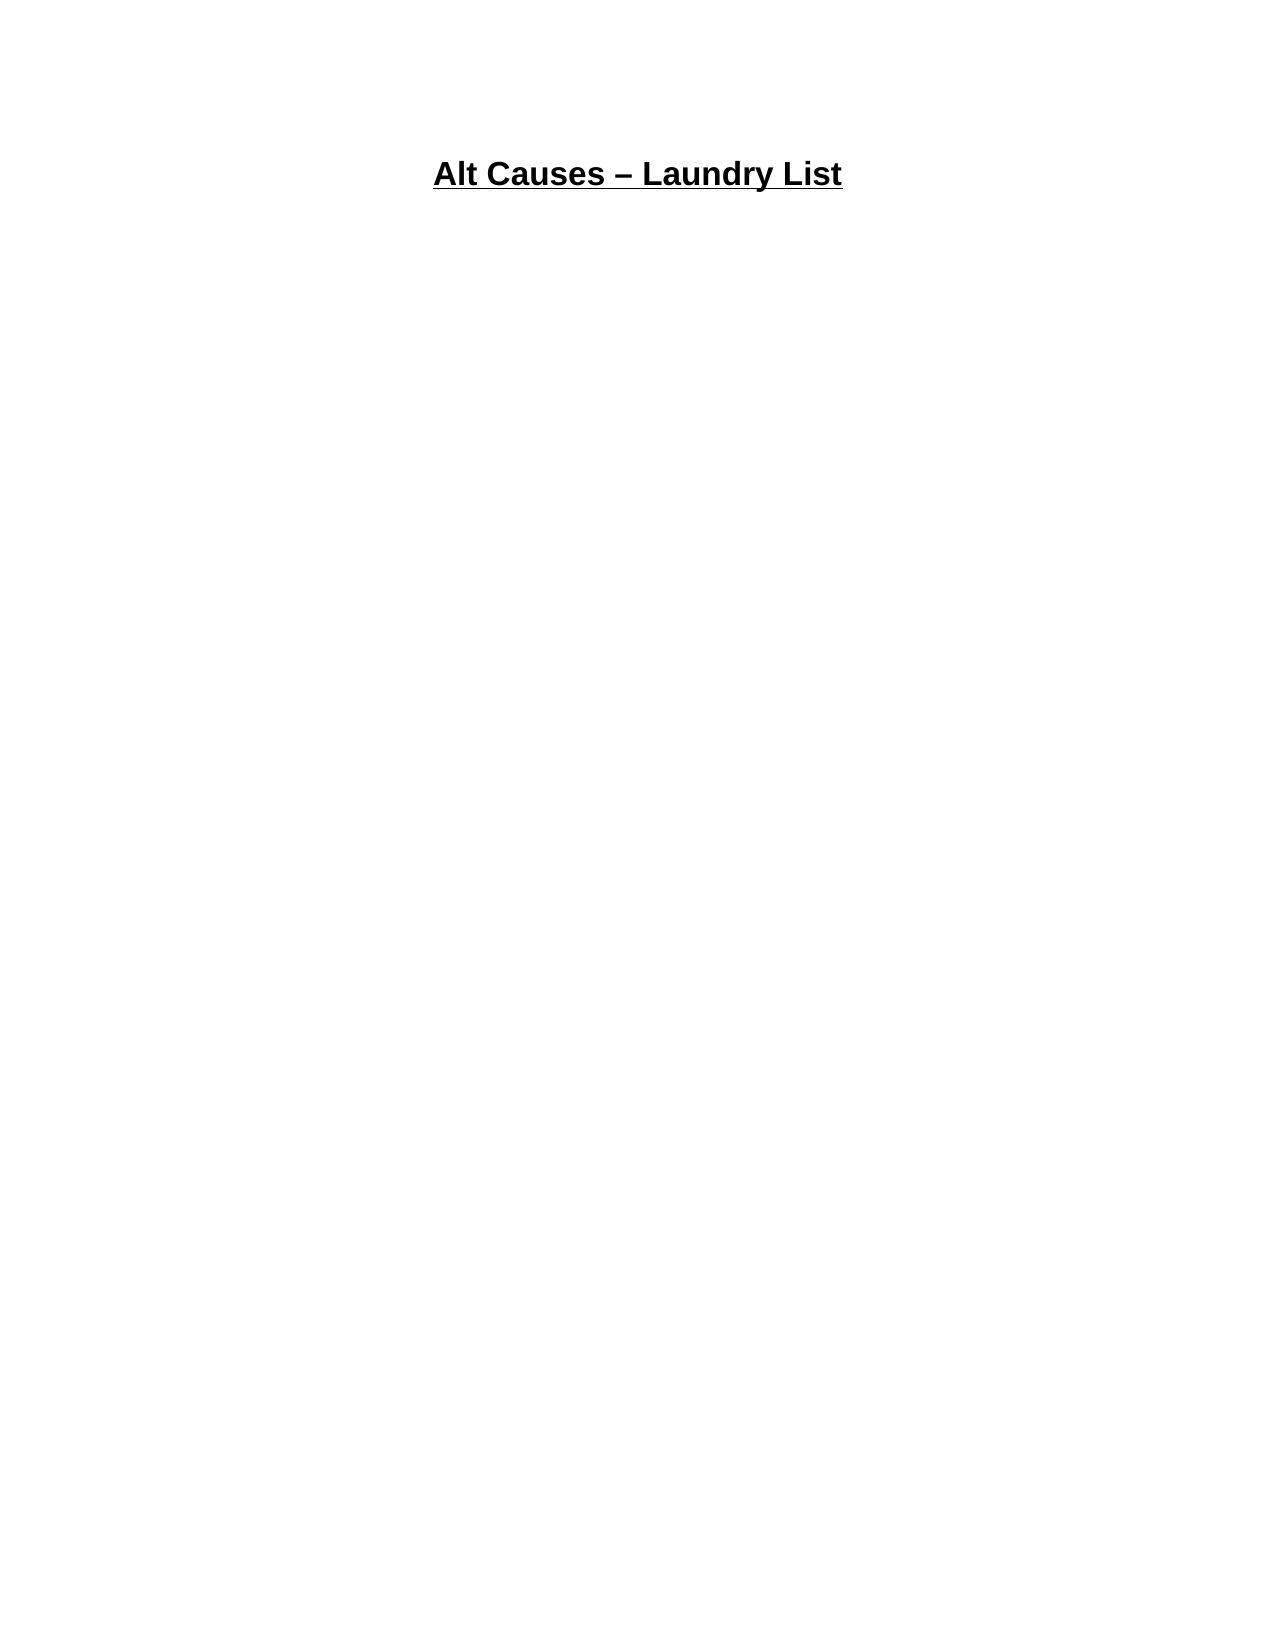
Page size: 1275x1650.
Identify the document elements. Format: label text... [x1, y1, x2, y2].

subtitle Alt Causes – Laundry List [187, 154, 1087, 193]
